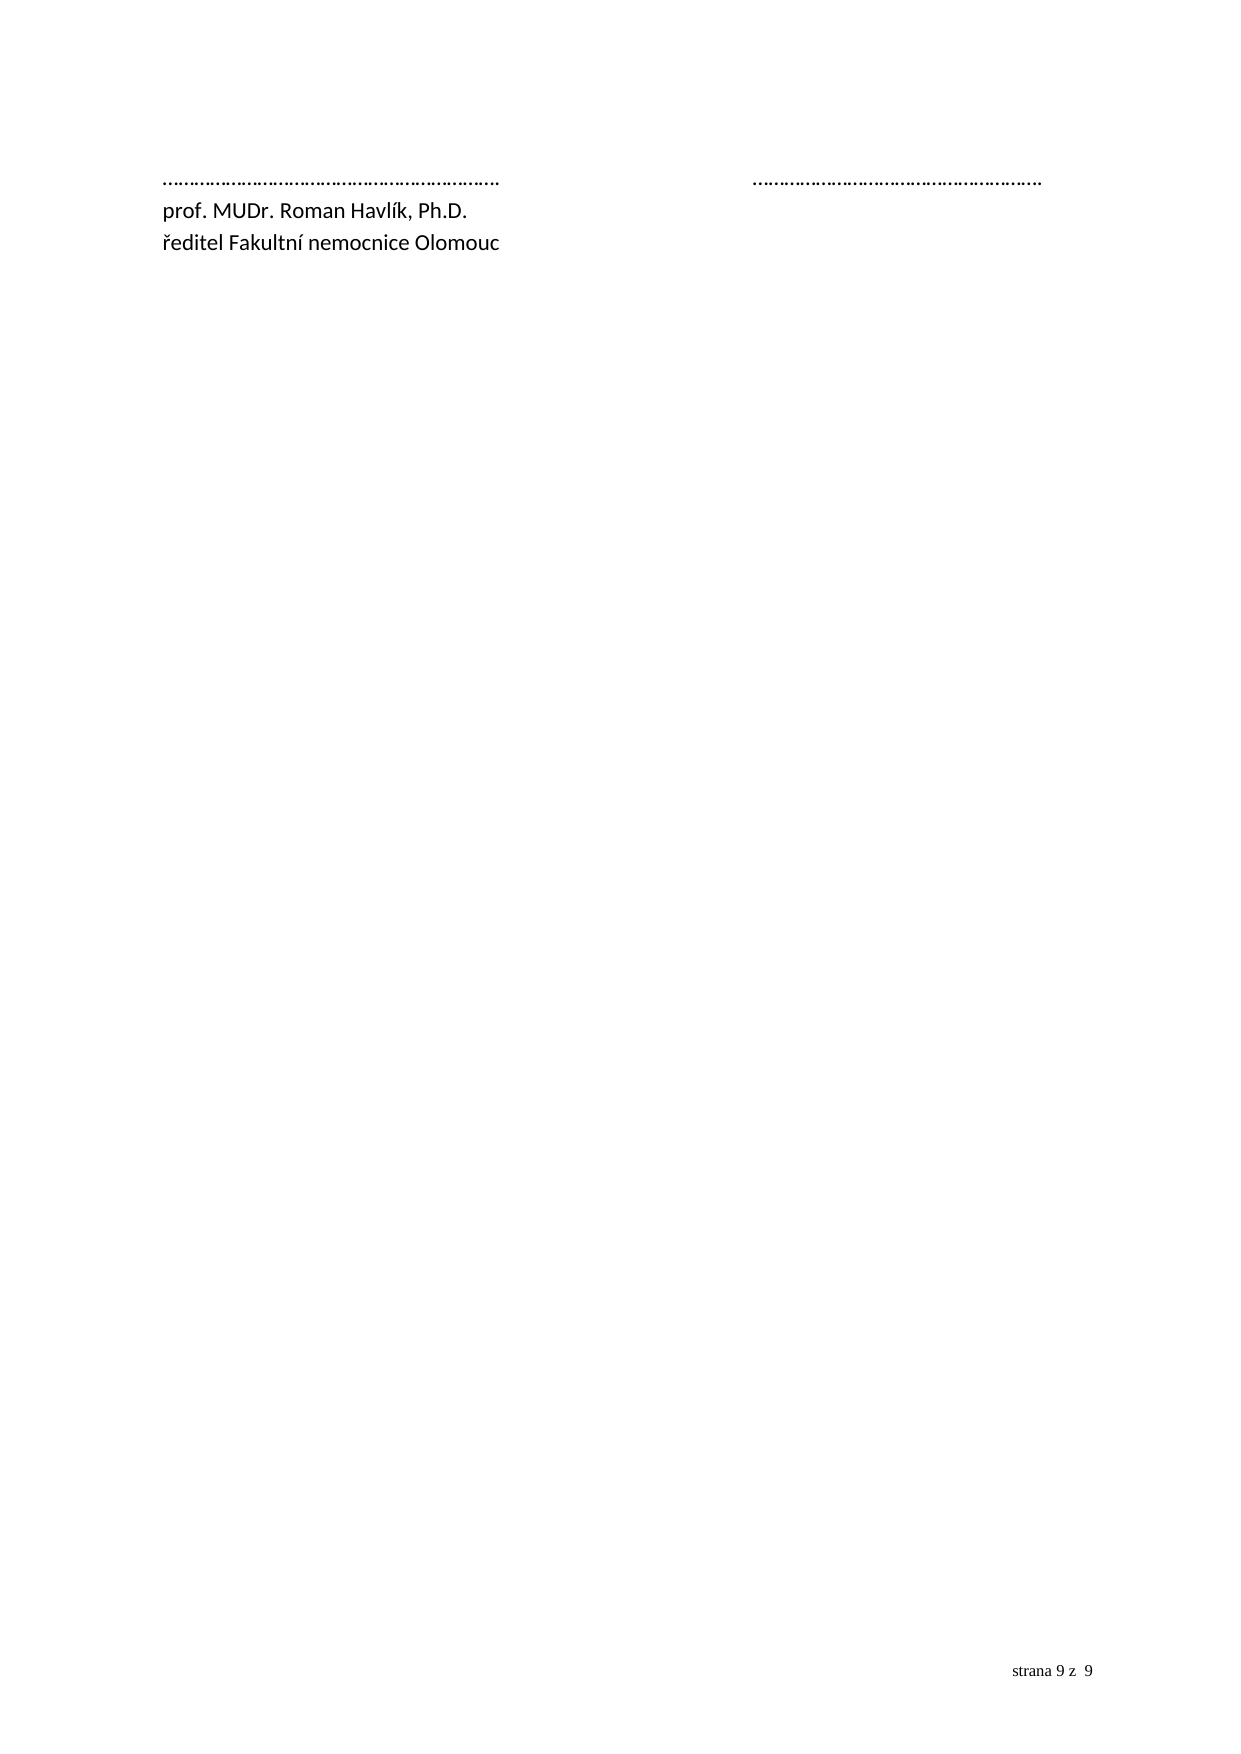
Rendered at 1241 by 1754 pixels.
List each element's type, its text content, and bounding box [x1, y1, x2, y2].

text prof. MUDr. Roman Havlík, Ph.D. [162, 196, 1092, 224]
text ………………………………………………………. ………………………………………………. [162, 163, 1092, 192]
text ředitel Fakultní nemocnice Olomouc [162, 228, 1092, 256]
